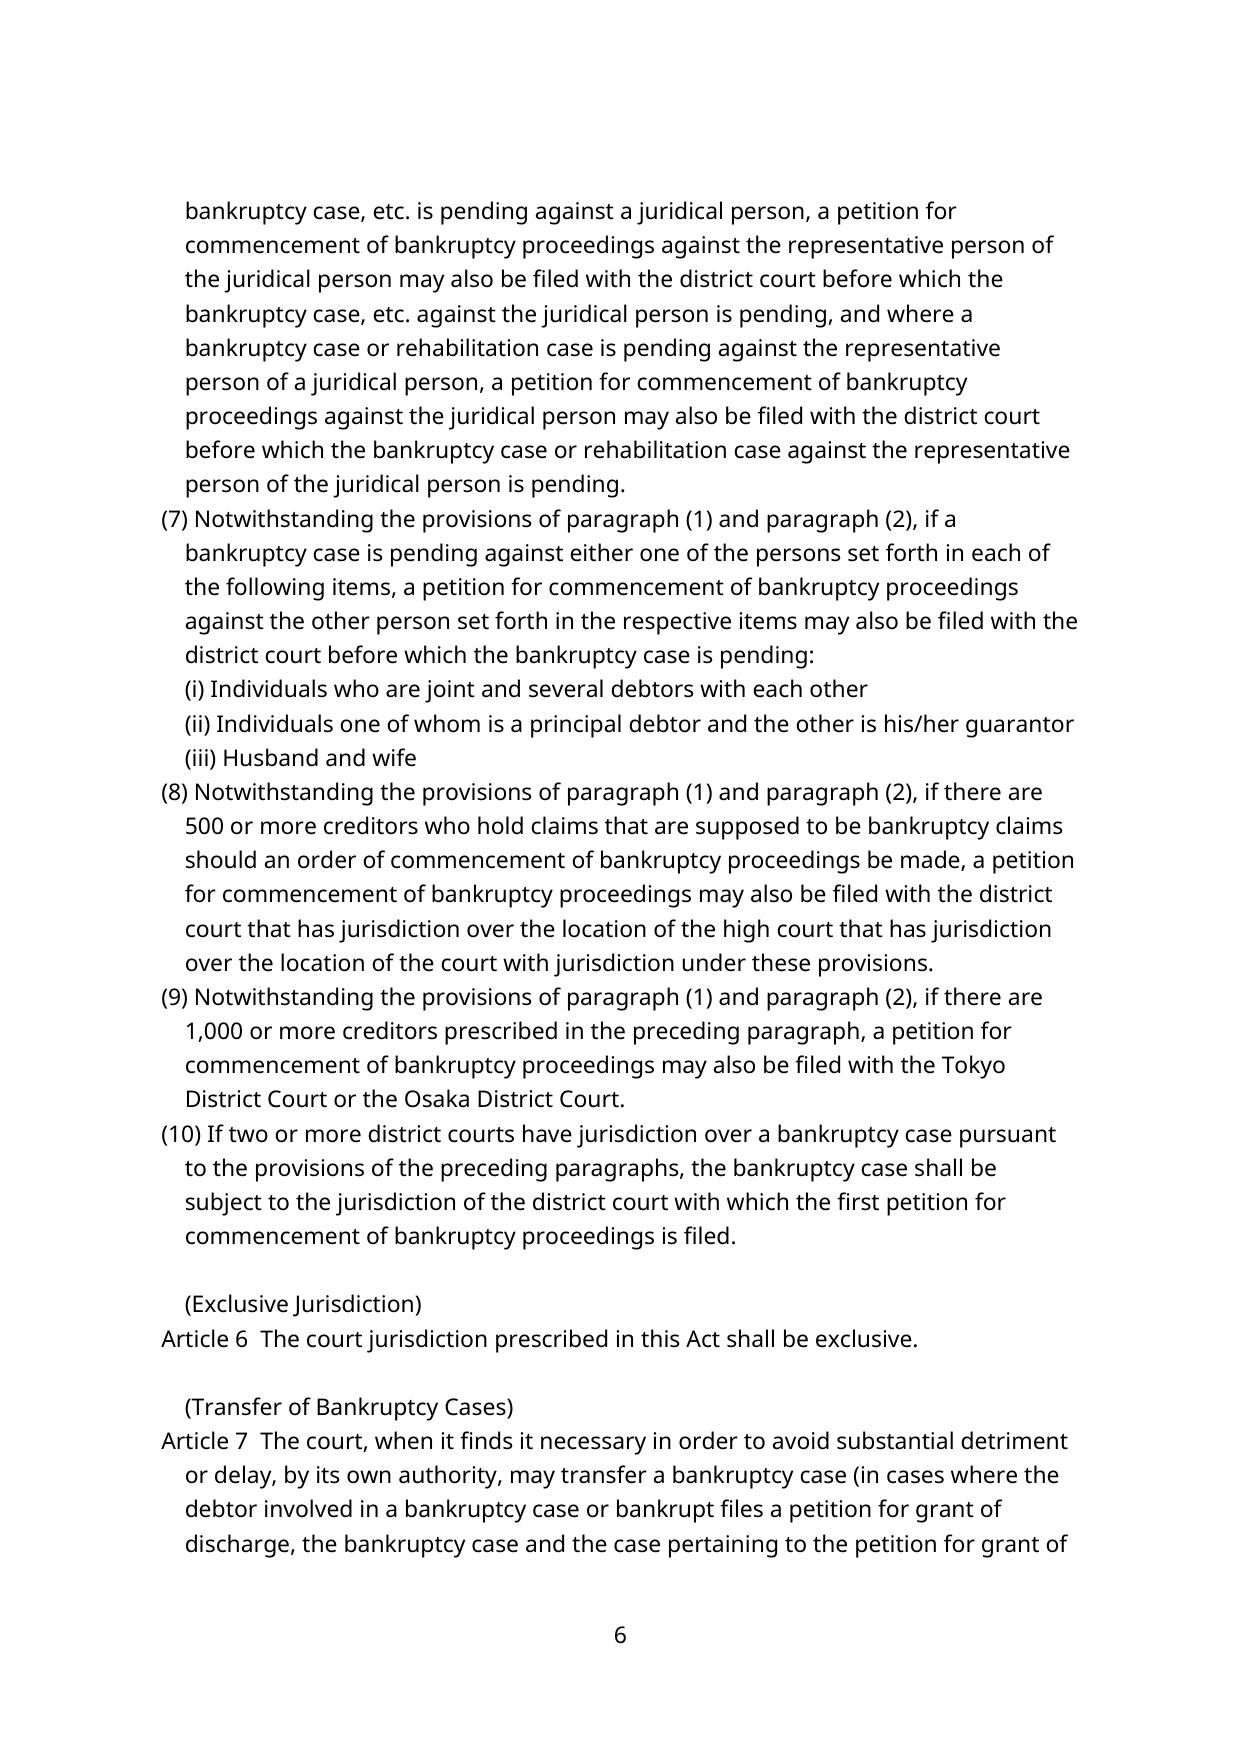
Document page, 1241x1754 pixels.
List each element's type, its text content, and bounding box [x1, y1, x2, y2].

text (Exclusive Jurisdiction) [184, 1287, 1079, 1321]
text (9) Notwithstanding the provisions of paragraph (1) and paragraph (2), if there are 1,000 or more creditors prescribed in the preceding paragraph, a petition for commencement of bankruptcy proceedings may also be filed with the Tokyo District Court or the Osaka District Court. [161, 979, 1079, 1116]
text (8) Notwithstanding the provisions of paragraph (1) and paragraph (2), if there are 500 or more creditors who hold claims that are supposed to be bankruptcy claims should an order of commencement of bankruptcy proceedings be made, a petition for commencement of bankruptcy proceedings may also be filed with the district court that has jurisdiction over the location of the high court that has jurisdiction over the location of the court with jurisdiction under these provisions. [161, 774, 1079, 979]
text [161, 194, 1079, 501]
text (Transfer of Bankruptcy Cases) [184, 1389, 1079, 1424]
text (i) Individuals who are joint and several debtors with each other [184, 672, 1079, 706]
text Article 6 The court jurisdiction prescribed in this Act shall be exclusive. [161, 1321, 1079, 1355]
text (7) Notwithstanding the provisions of paragraph (1) and paragraph (2), if a bankruptcy case is pending against either one of the persons set forth in each of the following items, a petition for commencement of bankruptcy proceedings against the other person set forth in the respective items may also be filed with the district court before which the bankruptcy case is pending: [161, 501, 1079, 672]
text (10) If two or more district courts have jurisdiction over a bankruptcy case pursuant to the provisions of the preceding paragraphs, the bankruptcy case shall be subject to the jurisdiction of the district court with which the first petition for commencement of bankruptcy proceedings is filed. [161, 1116, 1079, 1253]
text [161, 1424, 1079, 1560]
text (iii) Husband and wife [184, 740, 1079, 774]
text (ii) Individuals one of whom is a principal debtor and the other is his/her guarantor [184, 706, 1079, 740]
